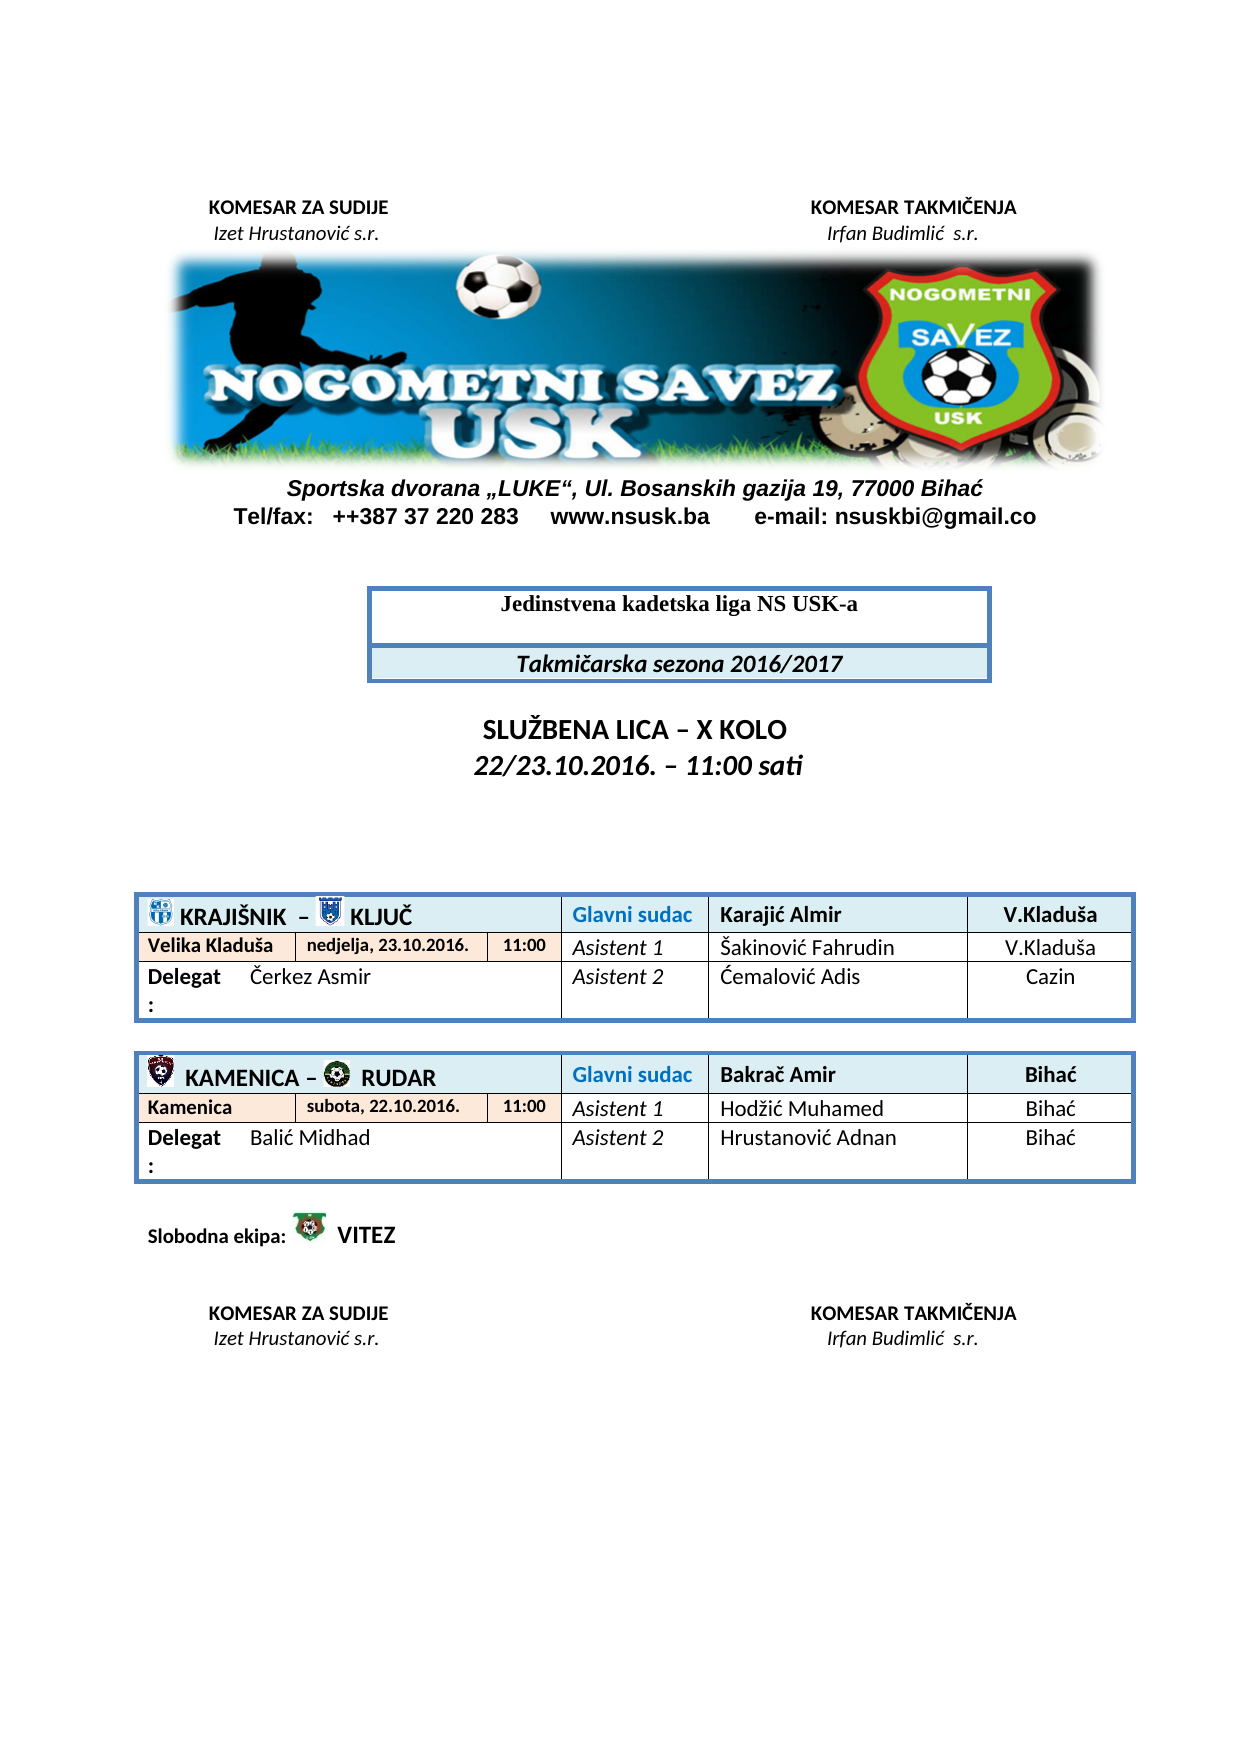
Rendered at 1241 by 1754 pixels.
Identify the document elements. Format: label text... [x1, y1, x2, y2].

picture [323, 1060, 350, 1087]
text Sportska dvorana „LUKE“, Ul. Bosanskih gazija 19, 77000 Bihać [148, 473, 1122, 502]
table_cell Cazin [968, 962, 1131, 1018]
text KOMESAR ZA SUDIJE KOMESAR TAKMIČENJA [148, 1300, 1122, 1326]
table_header Glavni sudac [562, 1055, 708, 1093]
table_cell subota, 22.10.2016. [296, 1094, 487, 1122]
table_cell Ćemalović Adis [709, 962, 967, 1018]
table_cell Bihać [968, 1123, 1131, 1179]
table_cell Čerkez Asmir [239, 962, 561, 1018]
picture [163, 247, 1107, 471]
table_header KAMENICA – RUDAR [139, 1055, 561, 1093]
table_cell Takmičarska sezona 2016/2017 [372, 648, 987, 678]
table_cell Bihać [968, 1094, 1131, 1122]
table_cell Velika Kladuša [139, 933, 295, 961]
picture [315, 896, 345, 926]
picture [147, 1055, 174, 1087]
table_header Glavni sudac [562, 897, 708, 932]
text SLUŽBENA LICA – X KOLO [148, 711, 1122, 747]
table_header Bihać [968, 1055, 1131, 1093]
table_cell Asistent 2 [562, 962, 708, 1018]
text Izet Hrustanović s.r. Irfan Budimlić s.r. [148, 1326, 1122, 1351]
table_cell V.Kladuša [968, 933, 1131, 961]
picture [292, 1209, 327, 1244]
table_cell Šakinović Fahrudin [709, 933, 967, 961]
table_header Karajić Almir [709, 897, 967, 932]
picture [147, 899, 174, 926]
subtitle Tel/fax: ++387 37 220 283 www.nsusk.ba e-mail: nsuskbi@gmail.co [148, 502, 1122, 530]
table_header Jedinstvena kadetska liga NS USK-a [372, 591, 987, 643]
table_cell Balić Midhad [239, 1123, 561, 1179]
table_header Bakrač Amir [709, 1055, 967, 1093]
table_cell nedjelja, 23.10.2016. [296, 933, 487, 961]
table_header V.Kladuša [968, 897, 1131, 932]
table_cell 11:00 [488, 1094, 561, 1122]
table_cell Asistent 1 [562, 1094, 708, 1122]
text 22/23.10.2016. – 11:00 sati [148, 747, 1122, 782]
table_cell Asistent 1 [562, 933, 708, 961]
text KOMESAR ZA SUDIJE KOMESAR TAKMIČENJA [148, 194, 1122, 220]
table_cell Delegat: [139, 962, 238, 1018]
text Izet Hrustanović s.r. Irfan Budimlić s.r. [148, 220, 1122, 245]
table_cell Kamenica [139, 1094, 295, 1122]
table_cell 11:00 [488, 933, 561, 961]
table_cell Hodžić Muhamed [709, 1094, 967, 1122]
table_cell Delegat: [139, 1123, 238, 1179]
text Slobodna ekipa: VITEZ [148, 1209, 1122, 1249]
table_cell Hrustanović Adnan [709, 1123, 967, 1179]
table_cell Asistent 2 [562, 1123, 708, 1179]
table_header KRAJIŠNIK – KLJUČ [139, 897, 561, 932]
